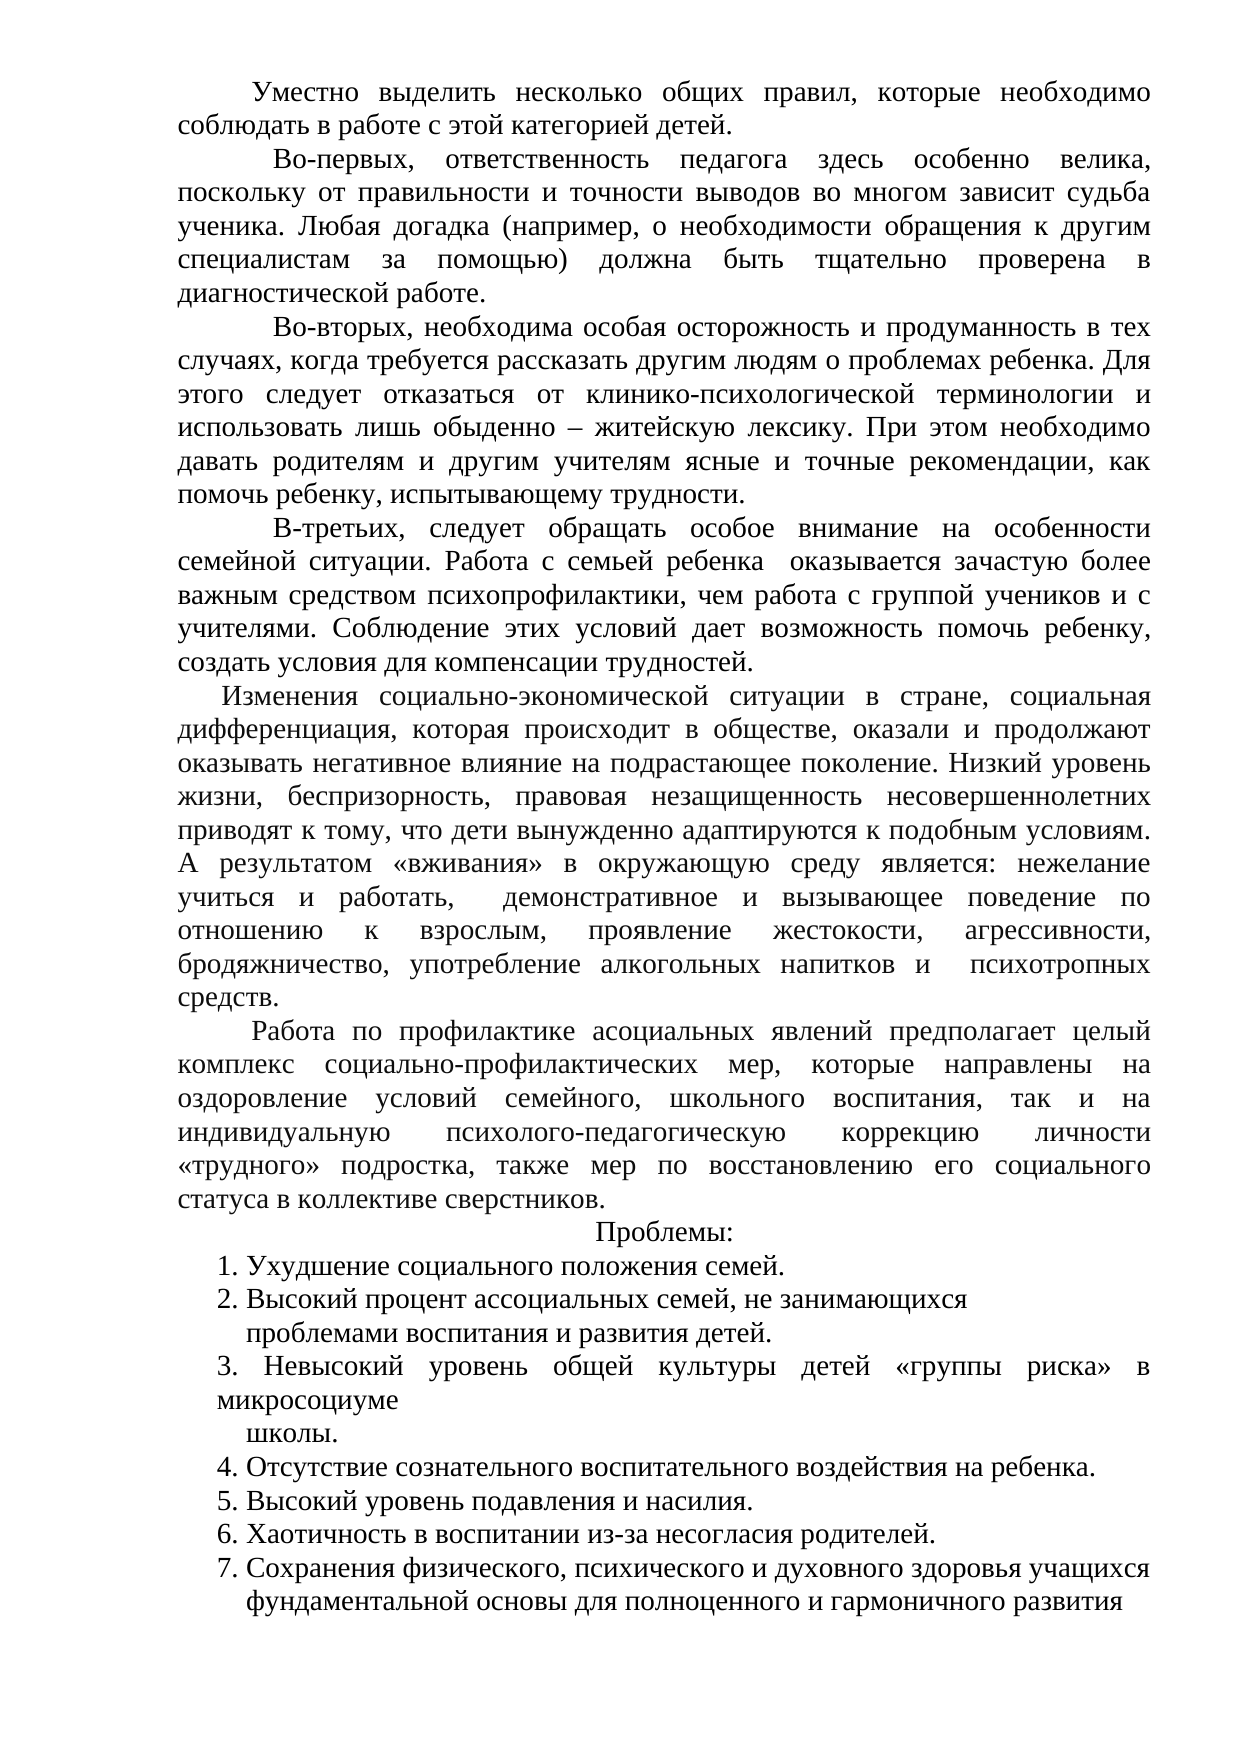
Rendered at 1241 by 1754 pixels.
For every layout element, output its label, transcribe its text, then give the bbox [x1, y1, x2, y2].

text 5. Высокий уровень подавления и насилия. [217, 1483, 1152, 1516]
text В-третьих, следует обращать особое внимание на особенности семейной ситуации. Работа с семьей ребенка оказывается зачастую более важным средством психопрофилактики, чем работа с группой учеников и с учителями. Соблюдение этих условий дает возможность помочь ребенку, создать условия для компенсации трудностей. [177, 510, 1152, 678]
text Уместно выделить несколько общих правил, которые необходимо соблюдать в работе с этой категорией детей. [177, 74, 1152, 141]
text Проблемы: [177, 1214, 1152, 1248]
text 2. Высокий процент ассоциальных семей, не занимающихся [217, 1281, 1152, 1315]
text фундаментальной основы для полноценного и гармоничного развития [217, 1583, 1152, 1617]
text 3. Невысокий уровень общей культуры детей «группы риска» в микросоциуме [217, 1348, 1152, 1416]
text 4. Отсутствие сознательного воспитательного воздействия на ребенка. [217, 1449, 1152, 1483]
text Работа по профилактике асоциальных явлений предполагает целый комплекс социально-профилактических мер, которые направлены на оздоровление условий семейного, школьного воспитания, так и на индивидуальную психолого-педагогическую коррекцию личности «трудного» подростка, также мер по восстановлению его социального статуса в коллективе сверстников. [177, 1013, 1152, 1214]
text проблемами воспитания и развития детей. [217, 1315, 1152, 1348]
text Изменения социально-экономической ситуации в стране, социальная дифференциация, которая происходит в обществе, оказали и продолжают оказывать негативное влияние на подрастающее поколение. Низкий уровень жизни, беспризорность, правовая незащищенность несовершеннолетних приводят к тому, что дети вынужденно адаптируются к подобным условиям. А результатом «вживания» в окружающую среду является: нежелание учиться и работать, демонстративное и вызывающее поведение по отношению к взрослым, проявление жестокости, агрессивности, бродяжничество, употребление алкогольных напитков и психотропных средств. [177, 678, 1152, 1013]
text 6. Хаотичность в воспитании из-за несогласия родителей. [217, 1516, 1152, 1550]
text 7. Сохранения физического, психического и духовного здоровья учащихся [217, 1550, 1152, 1583]
text школы. [217, 1416, 1152, 1449]
text 1. Ухудшение социального положения семей. [217, 1248, 1152, 1281]
text Во-первых, ответственность педагога здесь особенно велика, поскольку от правильности и точности выводов во многом зависит судьба ученика. Любая догадка (например, о необходимости обращения к другим специалистам за помощью) должна быть тщательно проверена в диагностической работе. [177, 141, 1152, 309]
text Во-вторых, необходима особая осторожность и продуманность в тех случаях, когда требуется рассказать другим людям о проблемах ребенка. Для этого следует отказаться от клинико-психологической терминологии и использовать лишь обыденно – житейскую лексику. При этом необходимо давать родителям и другим учителям ясные и точные рекомендации, как помочь ребенку, испытывающему трудности. [177, 309, 1152, 510]
